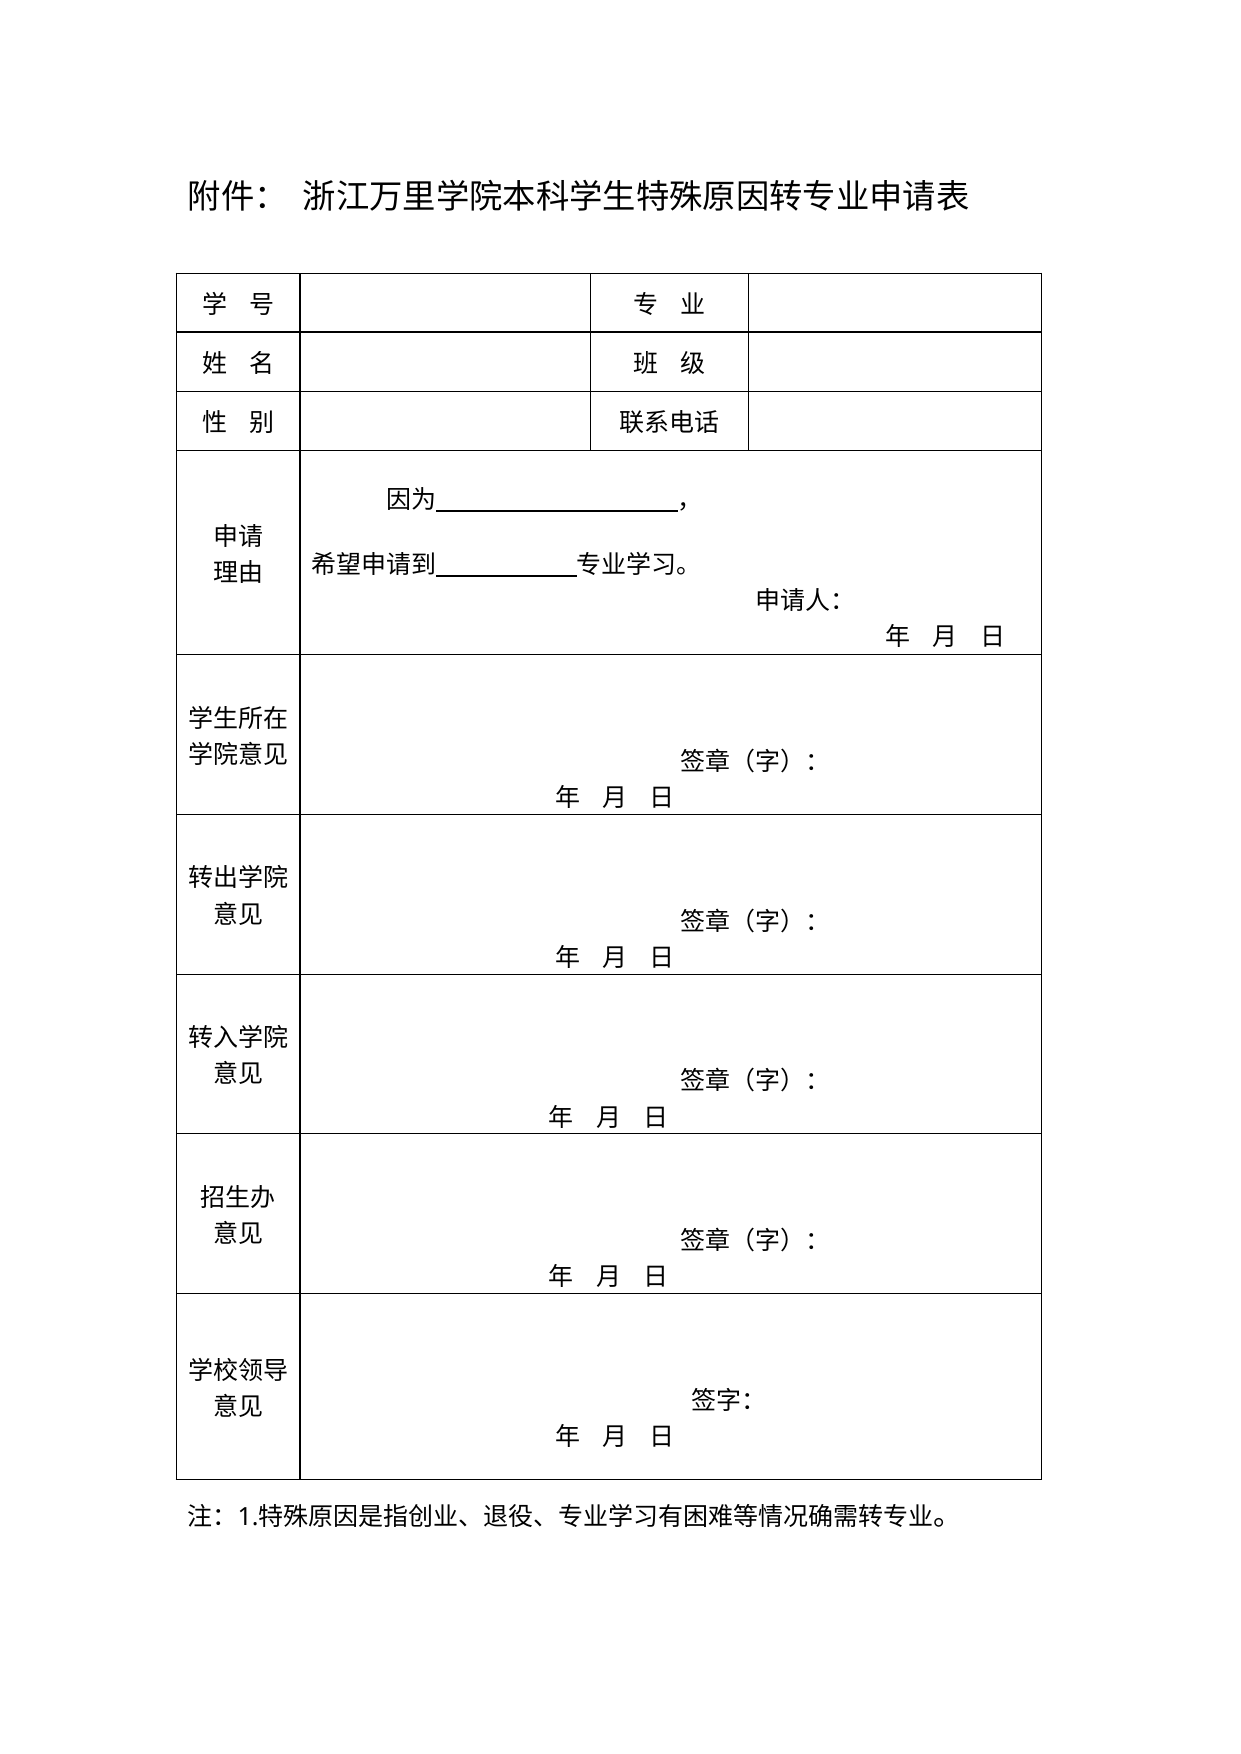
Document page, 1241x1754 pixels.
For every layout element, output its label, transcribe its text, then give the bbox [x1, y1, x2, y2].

table_header [301, 274, 590, 331]
table_cell 签章（字）： 年 月 日 [301, 655, 1041, 814]
table_header 学 号 [177, 274, 299, 331]
table_cell 学生所在学院意见 [177, 655, 299, 814]
table_cell 签章（字）： 年 月 日 [301, 1134, 1041, 1293]
table_cell [749, 333, 1041, 391]
table_cell [301, 392, 590, 449]
table_cell 申请 理由 [177, 451, 299, 654]
table_cell 转入学院 意见 [177, 975, 299, 1133]
table_cell 性 别 [177, 392, 299, 449]
table_cell [301, 333, 590, 391]
table_cell 班 级 [591, 333, 748, 391]
table_cell 因为 ， 希望申请到 专业学习。 申请人： 年 月 日 [301, 451, 1041, 654]
table_header [749, 274, 1041, 331]
table_cell 联系电话 [591, 392, 748, 449]
table_cell 签章（字）： 年 月 日 [301, 815, 1041, 973]
table_cell 姓 名 [177, 333, 299, 391]
table_cell 转出学院意见 [177, 815, 299, 973]
table_header 专 业 [591, 274, 748, 331]
table_cell 招生办 意见 [177, 1134, 299, 1293]
text 附件： 浙江万里学院本科学生特殊原因转专业申请表 [187, 162, 1053, 227]
table_cell 学校领导 意见 [177, 1294, 299, 1479]
text 注：1.特殊原因是指创业、退役、专业学习有困难等情况确需转专业。 [187, 1480, 1053, 1545]
table_cell [749, 392, 1041, 449]
table_cell 签字： 年 月 日 [301, 1294, 1041, 1479]
table_cell 签章（字）： 年 月 日 [301, 975, 1041, 1133]
